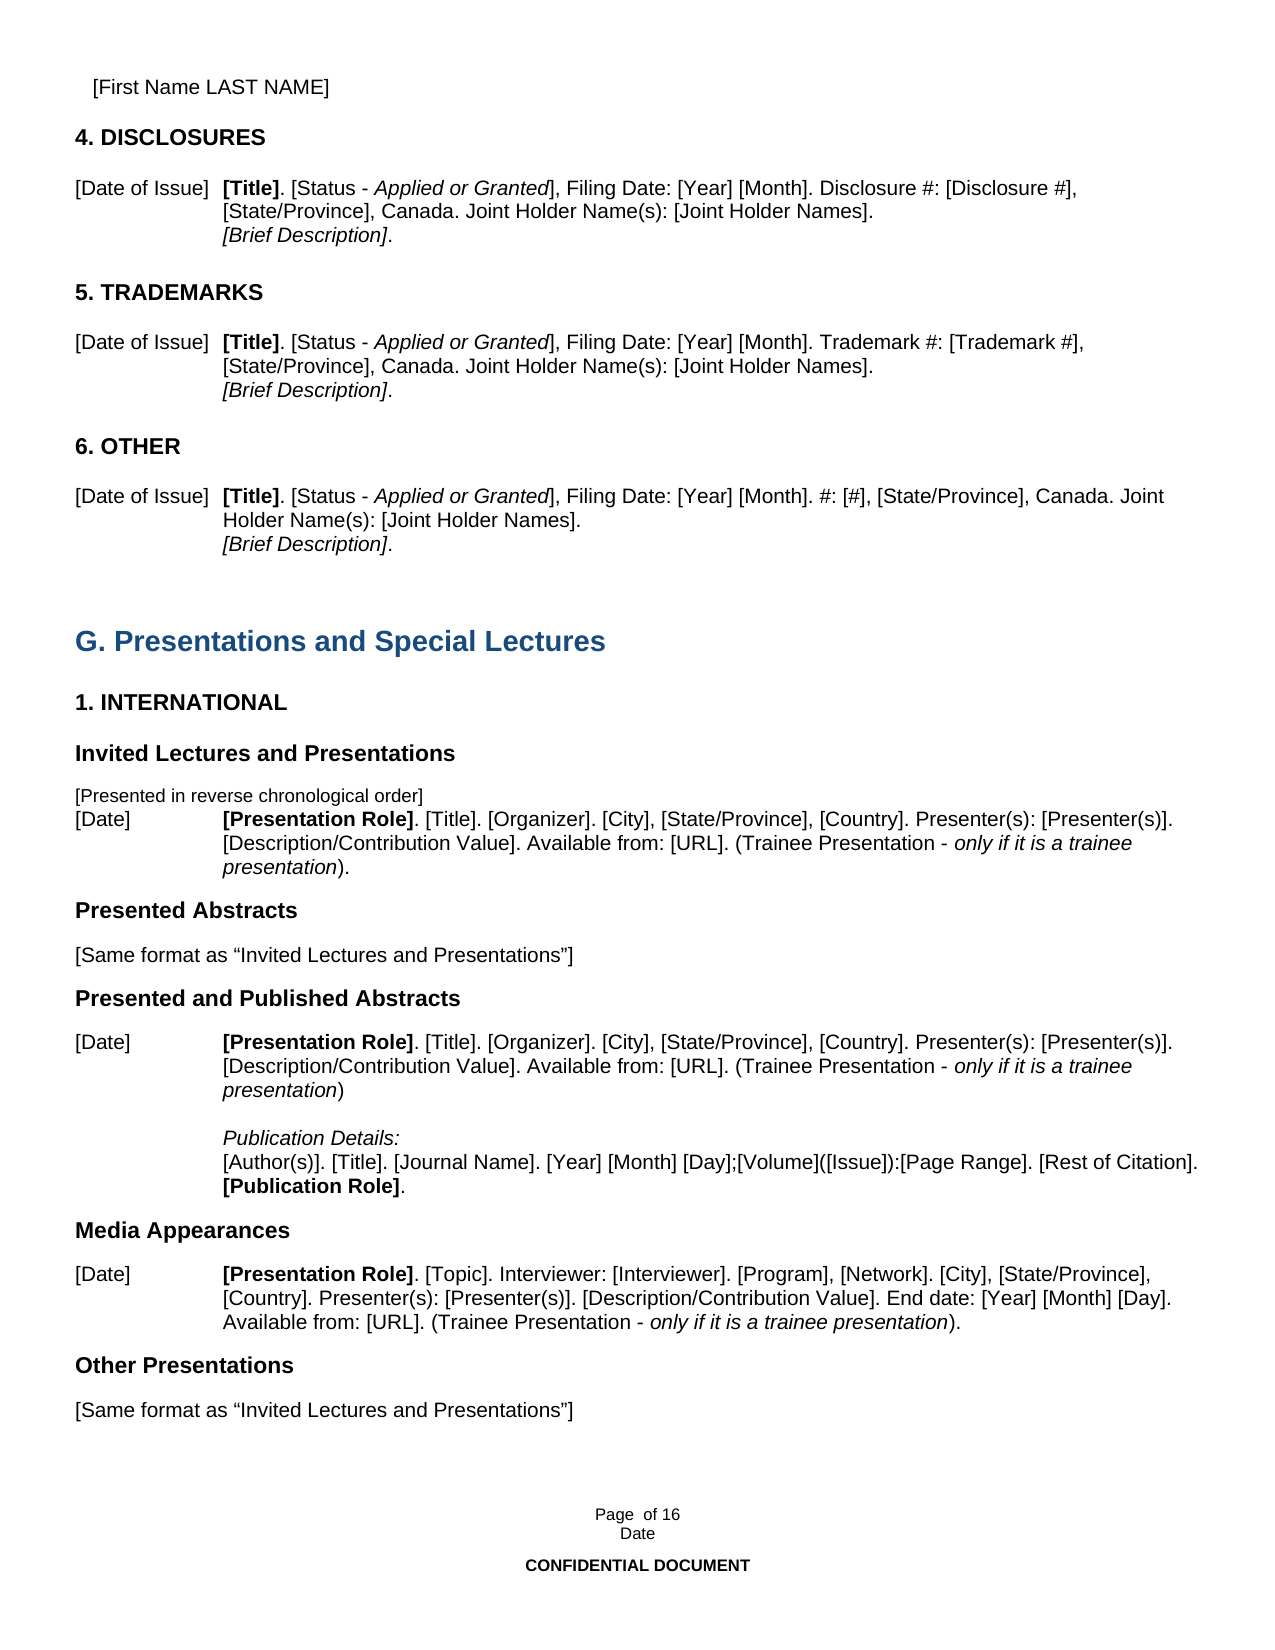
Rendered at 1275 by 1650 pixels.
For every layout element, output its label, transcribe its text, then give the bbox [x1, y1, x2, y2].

text Media Appearances [75, 1217, 1200, 1243]
text [Date of Issue] [Title]. [Status - Applied or Granted], Filing Date: [Year] [Month]. Disclosure #: [Disclosure #], [State/Province], Canada. Joint Holder Name(s): [Joint Holder Names]. [Brief Description]. [75, 175, 1200, 247]
text Presented and Published Abstracts [75, 985, 1200, 1011]
text 4. Disclosures [75, 124, 1200, 150]
text 6. Other [75, 433, 1200, 459]
subtitle G. Presentations and Special Lectures [75, 624, 1200, 657]
subtitle 1. International [75, 689, 1200, 715]
text 5. Trademarks [75, 278, 1200, 305]
text [Date of Issue] [Title]. [Status - Applied or Granted], Filing Date: [Year] [Month]. Trademark #: [Trademark #], [State/Province], Canada. Joint Holder Name(s): [Joint Holder Names]. [Brief Description]. [75, 330, 1200, 402]
text [Date] [Presentation Role]. [Title]. [Organizer]. [City], [State/Province], [Country]. Presenter(s): [Presenter(s)]. [Description/Contribution Value]. Available from: [URL]. (Trainee Presentation - only if it is a trainee presentation). [75, 807, 1200, 878]
text [Date] [Presentation Role]. [Title]. [Organizer]. [City], [State/Province], [Country]. Presenter(s): [Presenter(s)]. [Description/Contribution Value]. Available from: [URL]. (Trainee Presentation - only if it is a trainee presentation) Publication Details: [Author(s)]. [Title]. [Journal Name]. [Year] [Month] [Day];[Volume]([Issue]):[Page Range]. [Rest of Citation]. [Publication Role]. [75, 1030, 1200, 1198]
text [Date] [Presentation Role]. [Topic]. Interviewer: [Interviewer]. [Program], [Network]. [City], [State/Province], [Country]. Presenter(s): [Presenter(s)]. [Description/Contribution Value]. End date: [Year] [Month] [Day]. Available from: [URL]. (Trainee Presentation - only if it is a trainee presentation). [75, 1262, 1200, 1334]
text [Presented in reverse chronological order] [75, 785, 1200, 807]
text [Same format as “Invited Lectures and Presentations”] [75, 1397, 1200, 1421]
text [Same format as “Invited Lectures and Presentations”] [75, 942, 1200, 966]
text Invited Lectures and Presentations [75, 740, 1200, 766]
text [Date of Issue] [Title]. [Status - Applied or Granted], Filing Date: [Year] [Month]. #: [#], [State/Province], Canada. Joint Holder Name(s): [Joint Holder Names]. [Brief Description]. [75, 484, 1200, 556]
text Presented Abstracts [75, 897, 1200, 924]
text Other Presentations [75, 1352, 1200, 1379]
